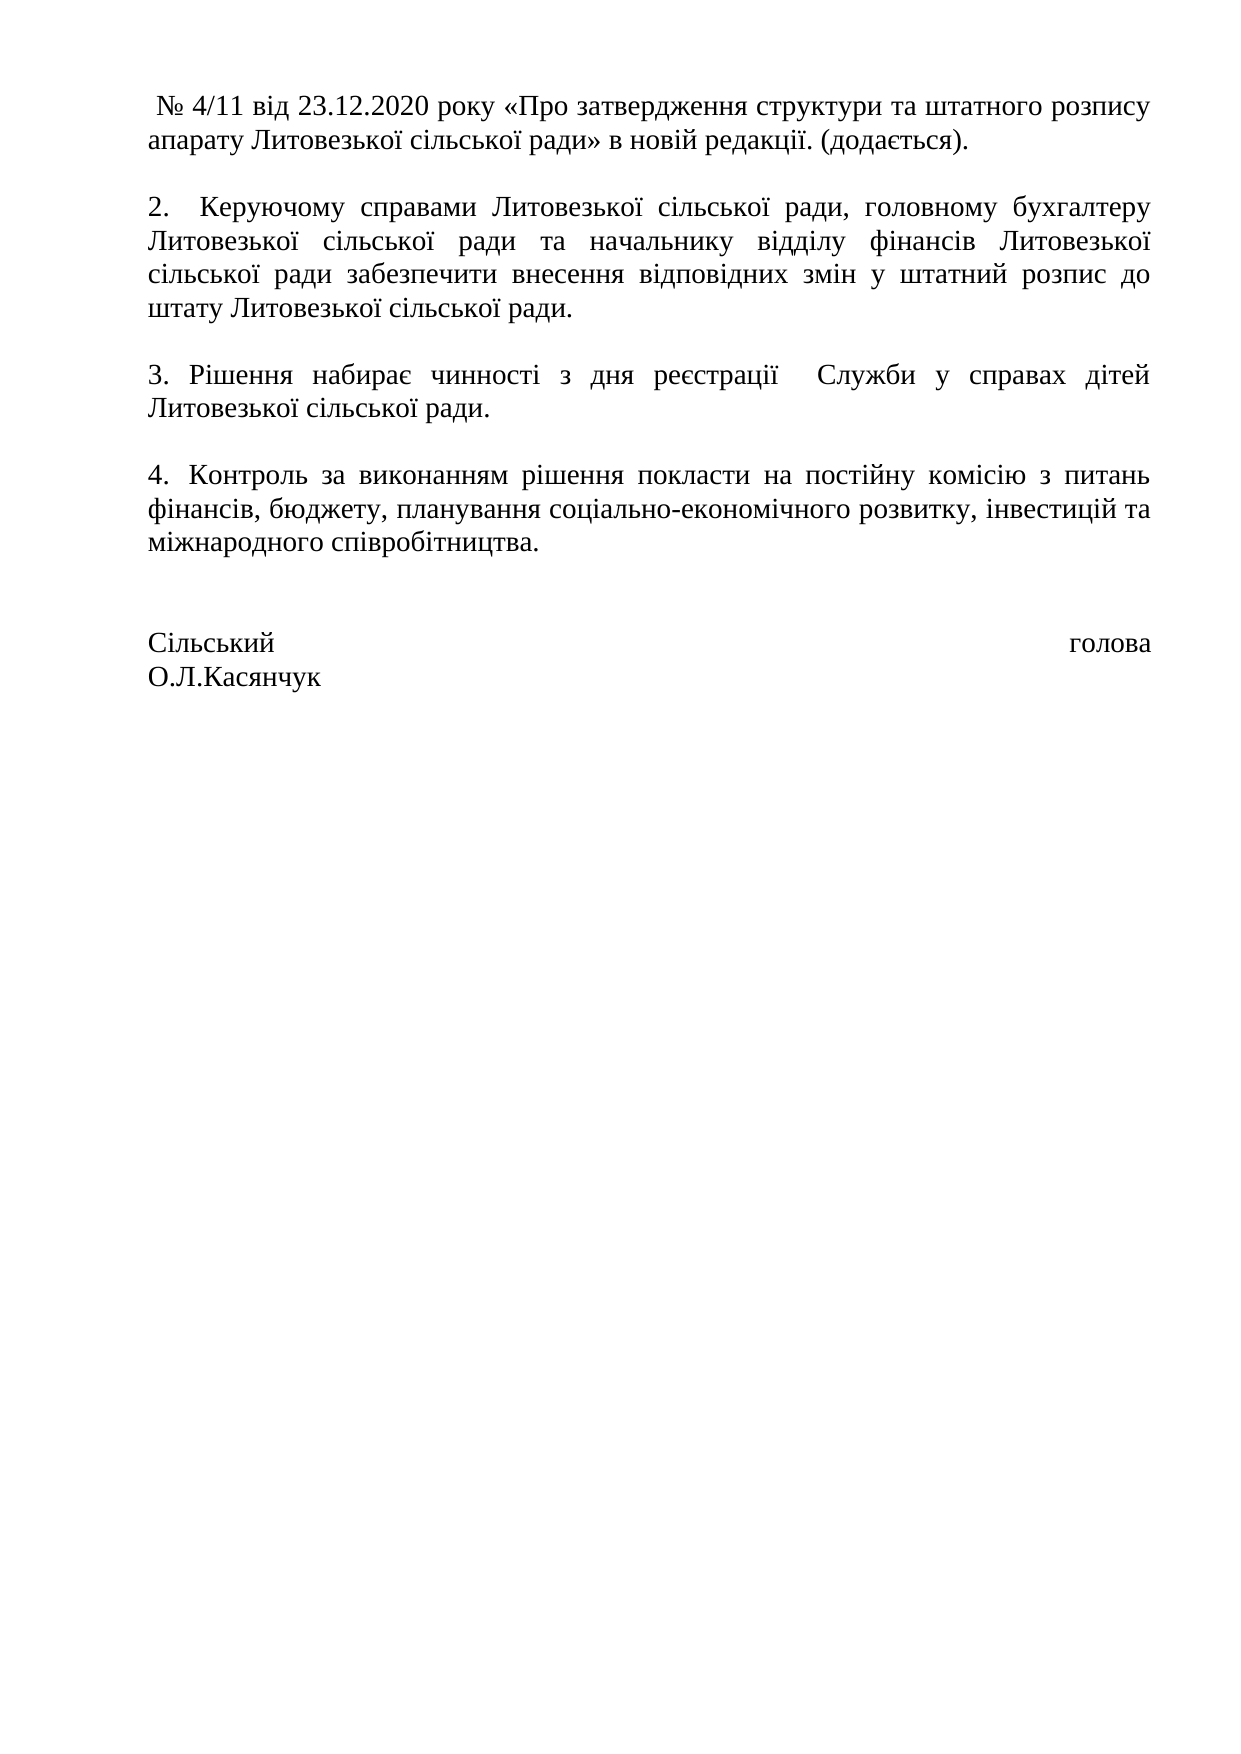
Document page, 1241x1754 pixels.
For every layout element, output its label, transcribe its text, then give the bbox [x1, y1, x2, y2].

text № 4/11 від 23.12.2020 року «Про затвердження структури та штатного розпису апарату Литовезької сільської ради» в новій редакції. (додається). [148, 88, 1152, 156]
text 3. Рішення набирає чинності з дня реєстрації Служби у справах дітей Литовезької сільської ради. [148, 357, 1152, 424]
text Сільський голова О.Л.Касянчук [148, 625, 1152, 692]
text 2. Керуючому справами Литовезької сільської ради, головному бухгалтеру Литовезької сільської ради та начальнику відділу фінансів Литовезької сільської ради забезпечити внесення відповідних змін у штатний розпис до штату Литовезької сільської ради. [148, 189, 1152, 323]
text 4. Контроль за виконанням рішення покласти на постійну комісію з питань фінансів, бюджету, планування соціально-економічного розвитку, інвестицій та міжнародного співробітництва. [148, 457, 1152, 558]
